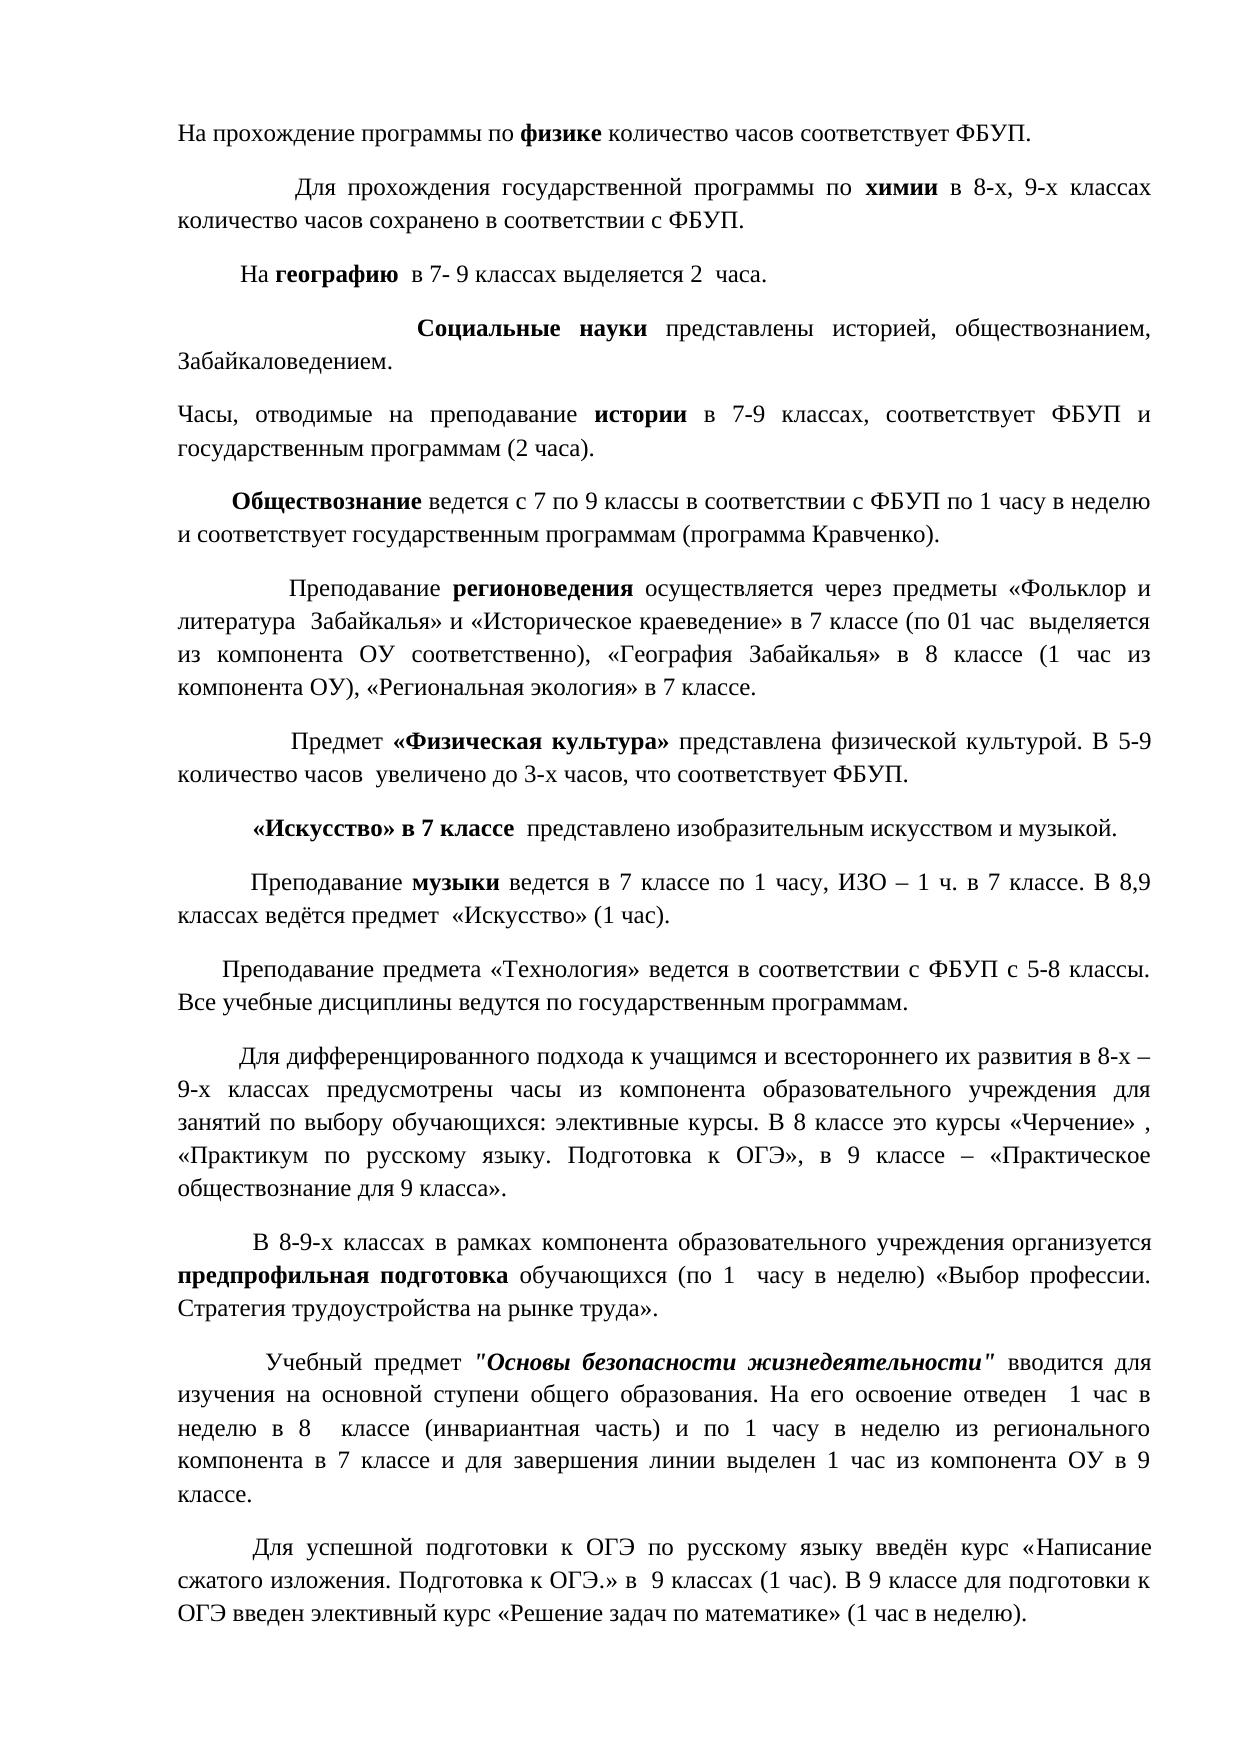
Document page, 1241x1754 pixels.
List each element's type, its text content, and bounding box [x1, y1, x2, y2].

text Преподавание предмета «Технология» ведется в соответствии с ФБУП с 5-8 классы. Все учебные дисциплины ведутся по государственным программам. [177, 954, 1152, 1016]
text Часы, отводимые на преподавание истории в 7-9 классах, соответствует ФБУП и государственным программам (2 часа). [177, 399, 1152, 461]
text Обществознание ведется с 7 по 9 классы в соответствии с ФБУП по 1 часу в неделю и соответствует государственным программам (программа Кравченко). [177, 486, 1152, 548]
text «Искусство» в 7 классе представлено изобразительным искусством и музыкой. [177, 813, 1152, 842]
text Предмет «Физическая культура» представлена физической культурой. В 5-9 количество часов увеличено до 3-х часов, что соответствует ФБУП. [177, 726, 1152, 788]
text Преподавание музыки ведется в 7 классе по 1 часу, ИЗО – 1 ч. в 7 классе. В 8,9 классах ведётся предмет «Искусство» (1 час). [177, 867, 1152, 929]
text На географию в 7- 9 классах выделяется 2 часа. [177, 259, 1152, 288]
text На прохождение программы по физике количество часов соответствует ФБУП. [177, 118, 1152, 147]
text В 8-9-х классах в рамках компонента образовательного учреждения организуется предпрофильная подготовка обучающихся (по 1 часу в неделю) «Выбор профессии. Стратегия трудоустройства на рынке труда». [177, 1227, 1152, 1321]
text Для дифференцированного подхода к учащимся и всестороннего их развития в 8-х – 9-х классах предусмотрены часы из компонента образовательного учреждения для занятий по выбору обучающихся: элективные курсы. В 8 классе это курсы «Черчение» , «Практикум по русскому языку. Подготовка к ОГЭ», в 9 классе – «Практическое обществознание для 9 класса». [177, 1041, 1152, 1202]
text Социальные науки представлены историей, обществознанием, Забайкаловедением. [177, 313, 1152, 374]
text Учебный предмет "Основы безопасности жизнедеятельности" вводится для изучения на основной ступени общего образования. На его освоение отведен 1 час в неделю в 8 классе (инвариантная часть) и по 1 часу в неделю из регионального компонента в 7 классе и для завершения линии выделен 1 час из компонента ОУ в 9 классе. [177, 1347, 1152, 1507]
text Преподавание регионоведения осуществляется через предметы «Фольклор и литература Забайкалья» и «Историческое краеведение» в 7 классе (по 01 час выделяется из компонента ОУ соответственно), «География Забайкалья» в 8 классе (1 час из компонента ОУ), «Региональная экология» в 7 классе. [177, 573, 1152, 701]
text Для прохождения государственной программы по химии в 8-х, 9-х классах количество часов сохранено в соответствии с ФБУП. [177, 172, 1152, 234]
text Для успешной подготовки к ОГЭ по русскому языку введён курс «Написание сжатого изложения. Подготовка к ОГЭ.» в 9 классах (1 час). В 9 классе для подготовки к ОГЭ введен элективный курс «Решение задач по математике» (1 час в неделю). [177, 1532, 1152, 1627]
